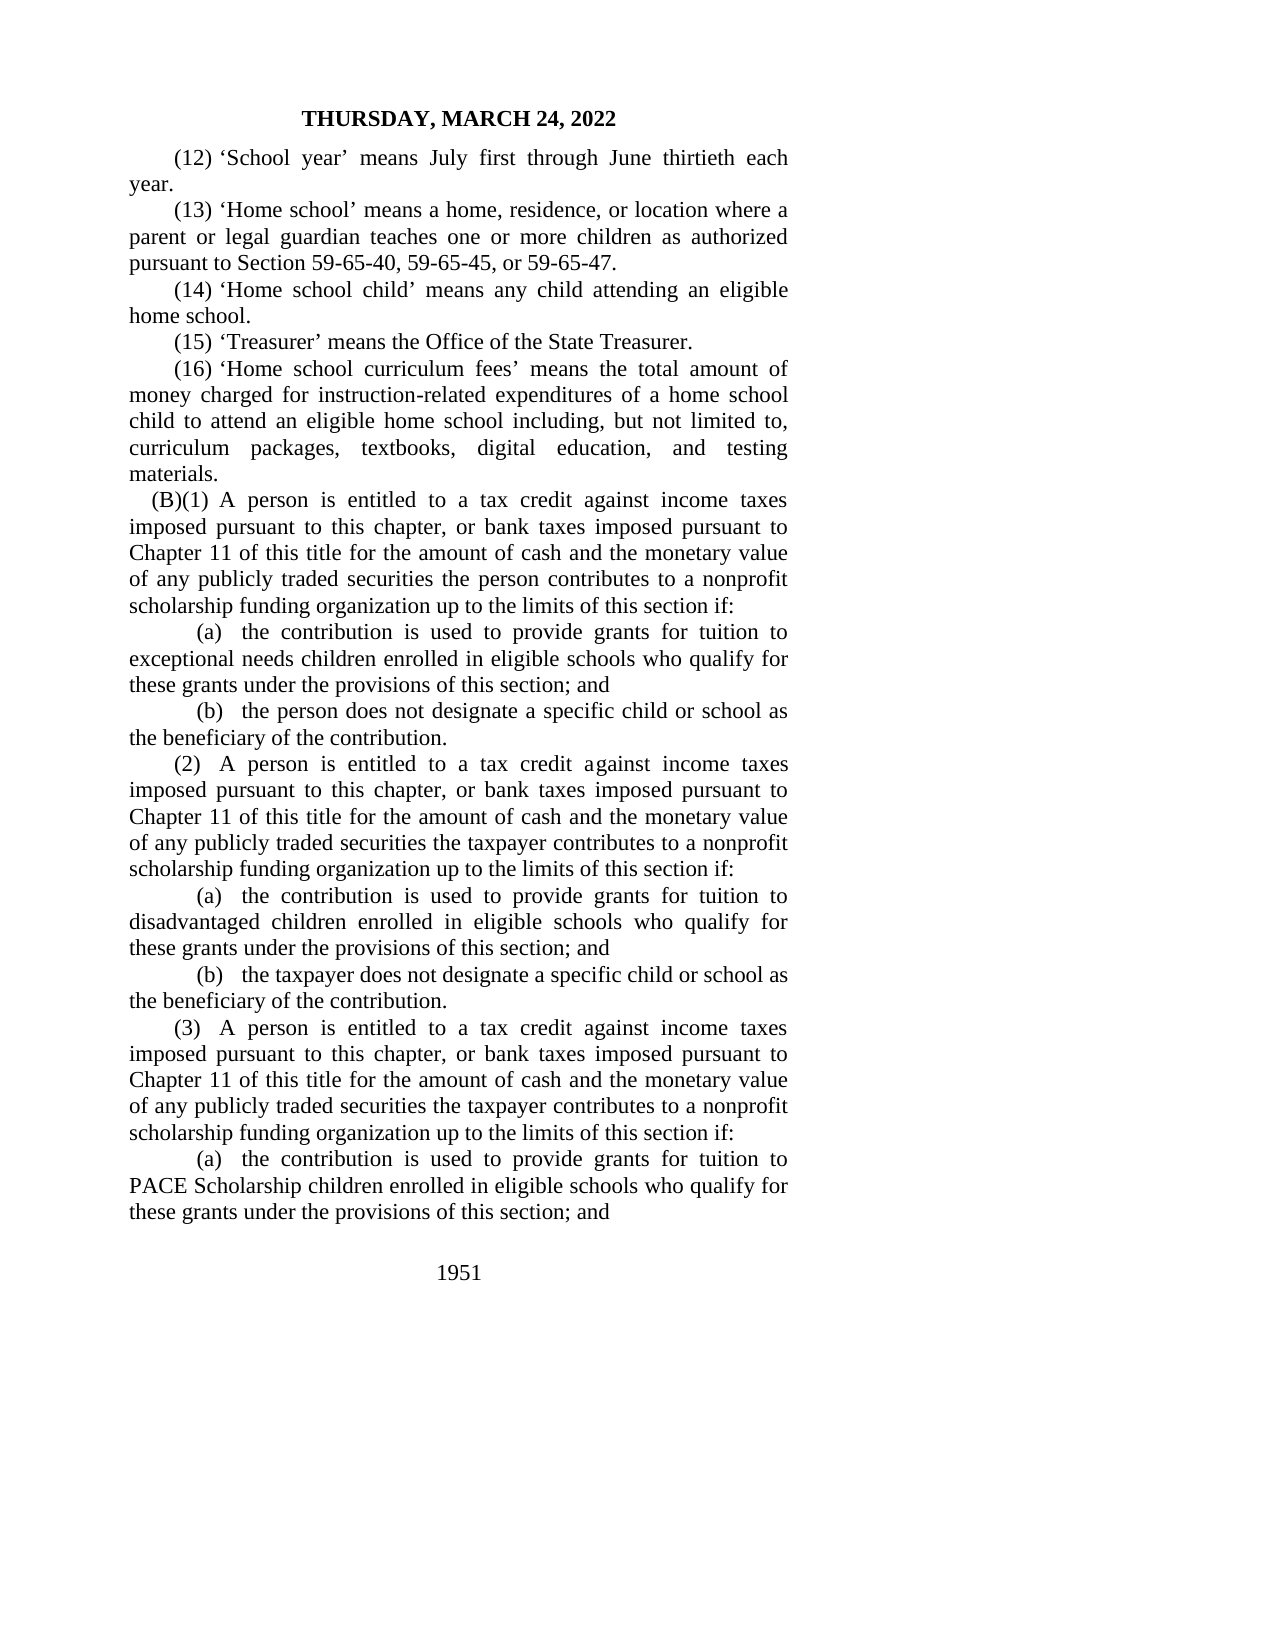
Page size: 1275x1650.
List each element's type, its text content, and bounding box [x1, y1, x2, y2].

text (2) A person is entitled to a tax credit against income taxes imposed pursuant to this chapter, or bank taxes imposed pursuant to Chapter 11 of this title for the amount of cash and the monetary value of any publicly traded securities the taxpayer contributes to a nonprofit scholarship funding organization up to the limits of this section if: [129, 750, 789, 882]
text (B)(1) A person is entitled to a tax credit against income taxes imposed pursuant to this chapter, or bank taxes imposed pursuant to Chapter 11 of this title for the amount of cash and the monetary value of any publicly traded securities the person contributes to a nonprofit scholarship funding organization up to the limits of this section if: [129, 486, 789, 618]
text (a) the contribution is used to provide grants for tuition to disadvantaged children enrolled in eligible schools who qualify for these grants under the provisions of this section; and [129, 882, 789, 961]
text (13) ‘Home school’ means a home, residence, or location where a parent or legal guardian teaches one or more children as authorized pursuant to Section 59-65-40, 59-65-45, or 59-65-47. [129, 197, 789, 276]
text (a) the contribution is used to provide grants for tuition to exceptional needs children enrolled in eligible schools who qualify for these grants under the provisions of this section; and [129, 618, 789, 697]
text (12) ‘School year’ means July first through June thirtieth each year. [129, 144, 789, 197]
text (15) ‘Treasurer’ means the Office of the State Treasurer. [129, 328, 789, 355]
text (3) A person is entitled to a tax credit against income taxes imposed pursuant to this chapter, or bank taxes imposed pursuant to Chapter 11 of this title for the amount of cash and the monetary value of any publicly traded securities the taxpayer contributes to a nonprofit scholarship funding organization up to the limits of this section if: [129, 1013, 789, 1145]
text (b) the taxpayer does not designate a specific child or school as the beneficiary of the contribution. [129, 961, 789, 1013]
text (14) ‘Home school child’ means any child attending an eligible home school. [129, 276, 789, 328]
text (a) the contribution is used to provide grants for tuition to PACE Scholarship children enrolled in eligible schools who qualify for these grants under the provisions of this section; and [129, 1145, 789, 1224]
text (16) ‘Home school curriculum fees’ means the total amount of money charged for instruction-related expenditures of a home school child to attend an eligible home school including, but not limited to, curriculum packages, textbooks, digital education, and testing materials. [129, 355, 789, 486]
text (b) the person does not designate a specific child or school as the beneficiary of the contribution. [129, 697, 789, 750]
